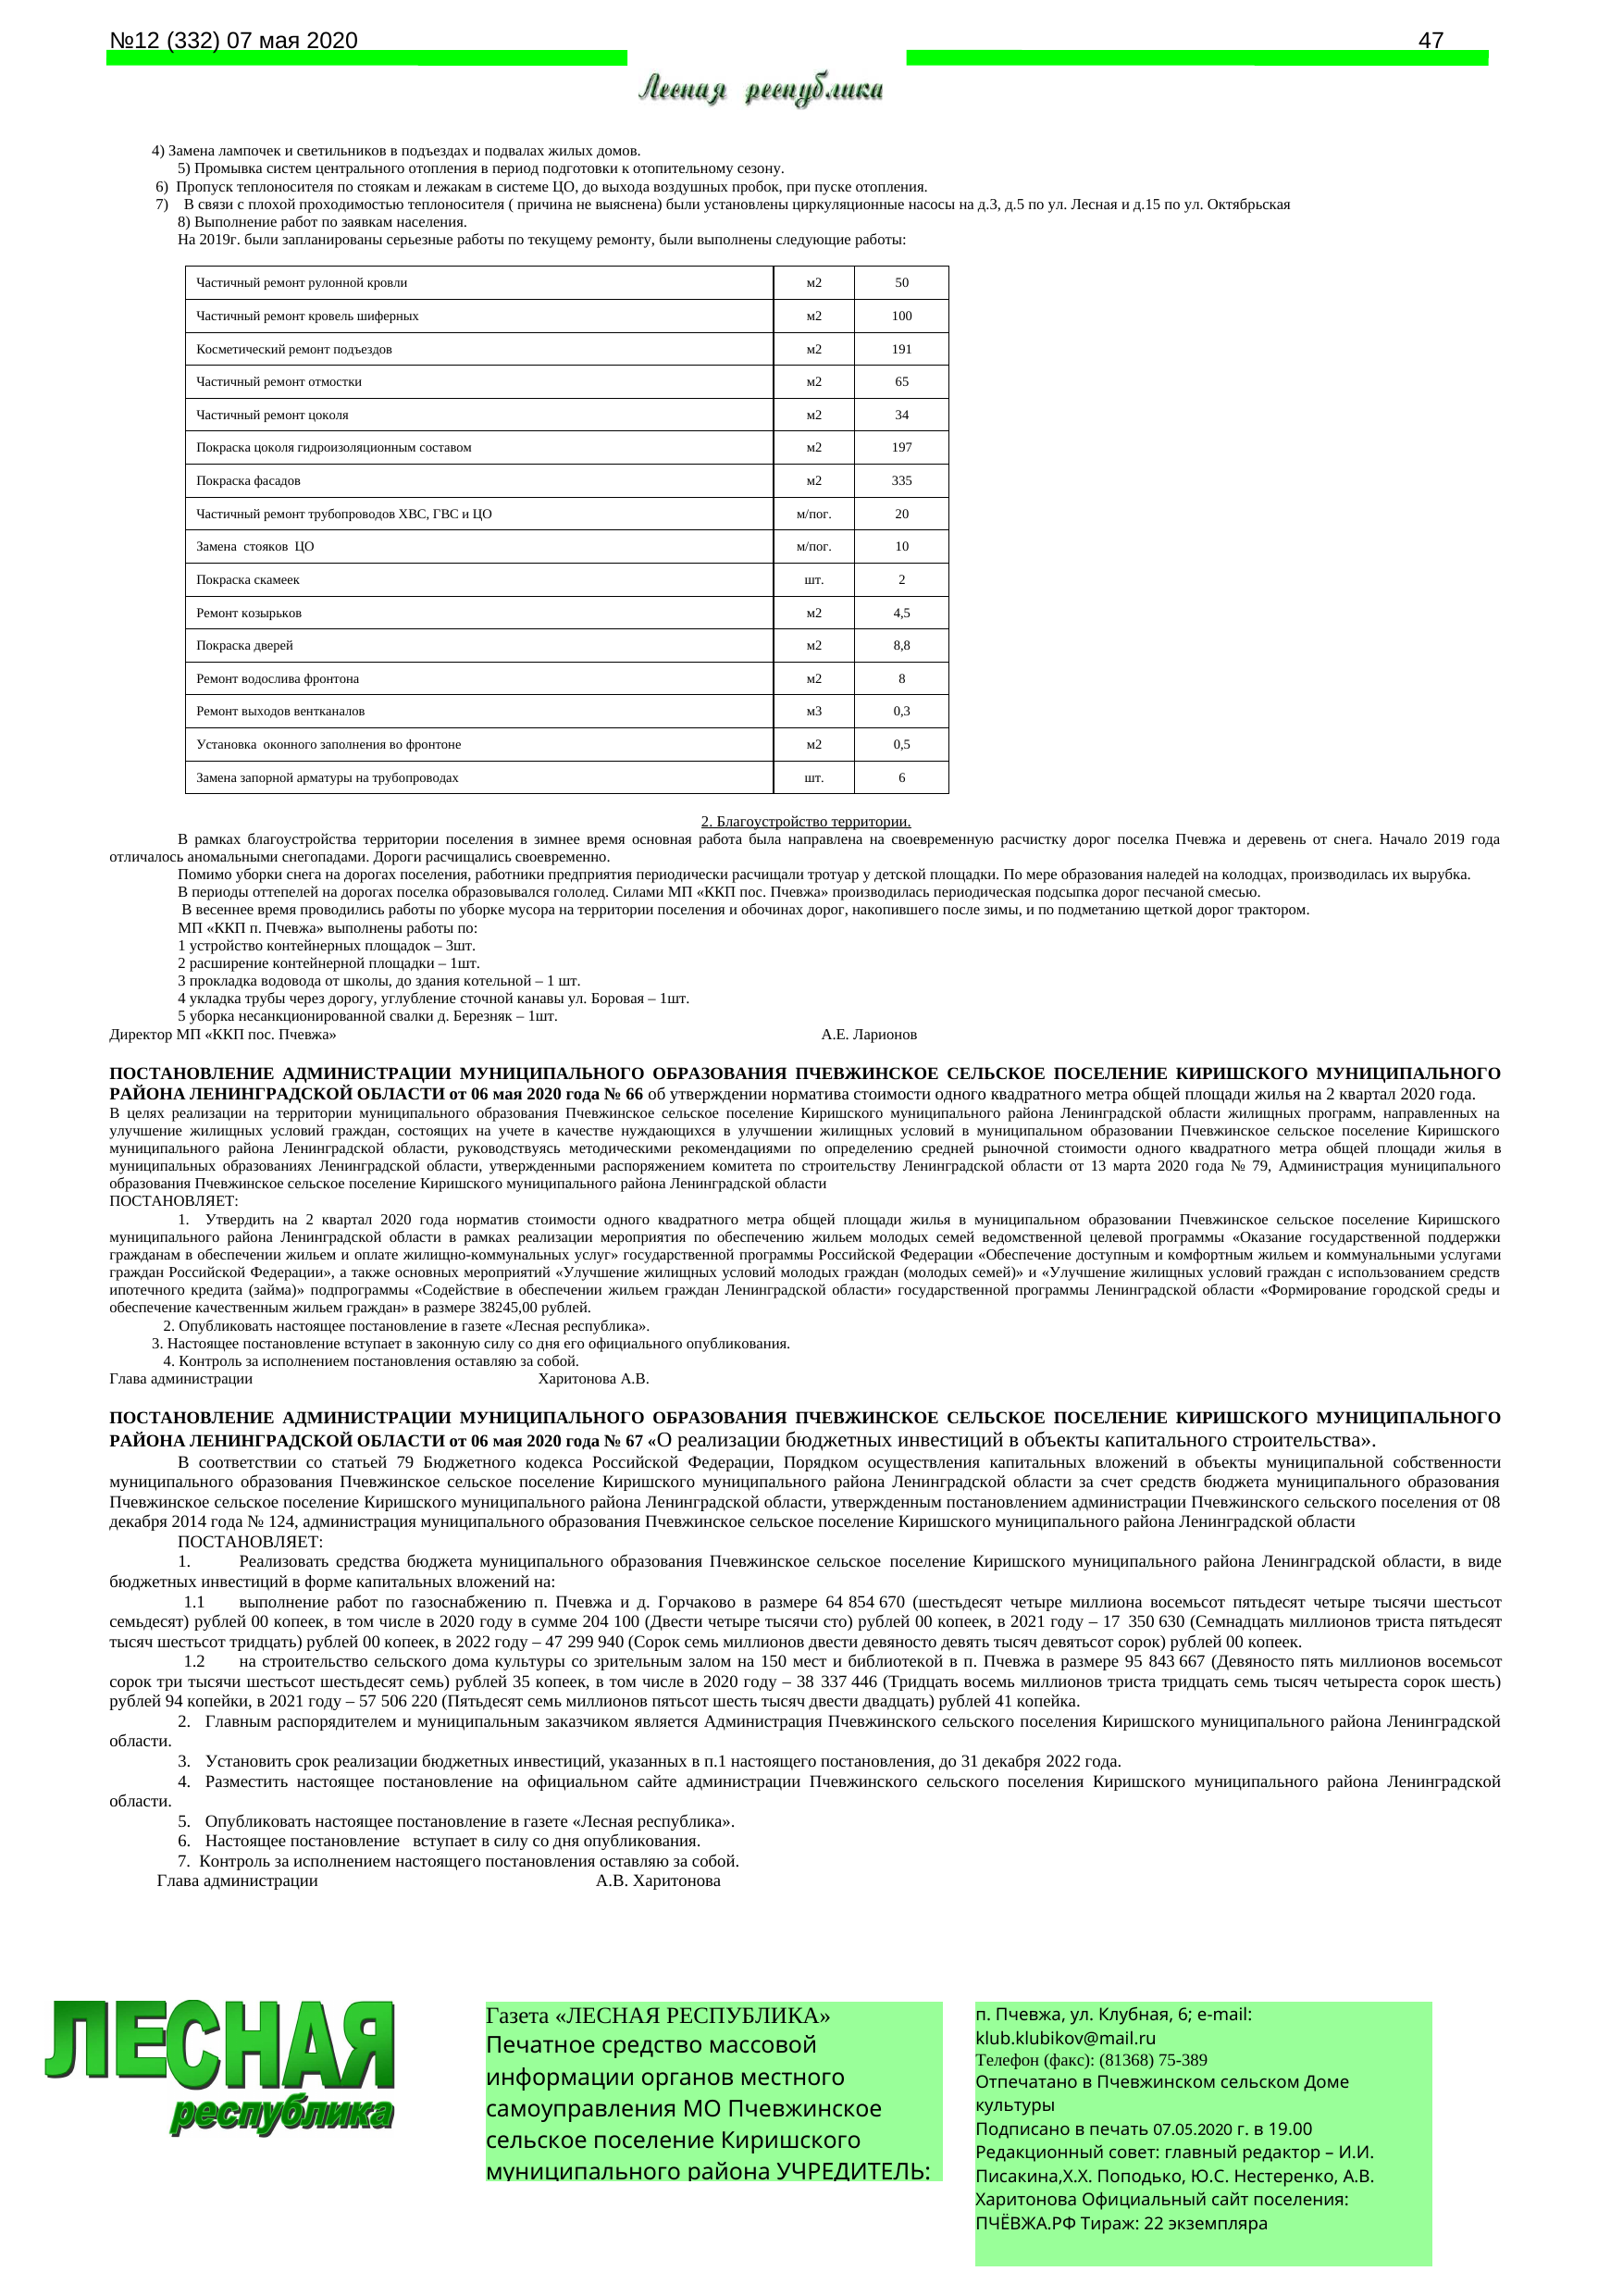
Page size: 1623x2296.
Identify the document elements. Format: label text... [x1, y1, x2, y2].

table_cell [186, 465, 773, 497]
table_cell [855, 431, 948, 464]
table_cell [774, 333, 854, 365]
text 6) Пропуск теплоносителя по стоякам и лежакам в системе ЦО, до выхода воздушных пробок, при пуске отопления. [109, 177, 1503, 195]
text 4) Замена лампочек и светильников в подъездах и подвалах жилых домов. [109, 142, 1503, 159]
text Помимо уборки снега на дорогах поселения, работники предприятия периодически расчищали тротуар у детской площадки. По мере образования наледей на колодцах, производилась их вырубка. [109, 865, 1503, 883]
text 7) В связи с плохой проходимостью теплоносителя ( причина не выяснена) были установлены циркуляционные насосы на д.3, д.5 по ул. Лесная и д.15 по ул. Октябрьская [109, 195, 1503, 213]
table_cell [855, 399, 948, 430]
list Настоящее постановление вступает в силу со дня опубликования. [178, 1831, 1503, 1851]
text ПОСТАНОВЛЯЕТ: [109, 1532, 1503, 1551]
text 8) Выполнение работ по заявкам населения. [109, 213, 1503, 230]
text 3 прокладка водовода от школы, до здания котельной – 1 шт. [109, 972, 1503, 989]
list Утвердить на 2 квартал 2020 года норматив стоимости одного квадратного метра общей площади жилья в муниципальном образовании Пчевжинское сельское поселение Киришского муниципального района Ленинградской области в рамках реализации мероприятия по обеспечению жильем молодых семей ведомственной целевой программы «Оказание государственной поддержки гражданам в обеспечении жильем и оплате жилищно-коммунальных услуг» государственной программы Российской Федерации «Обеспечение доступным и комфортным жильем и коммунальными услугами граждан Российской Федерации», а также основных мероприятий «Улучшение жилищных условий молодых граждан (молодых семей)» и «Улучшение жилищных условий граждан с использованием средств ипотечного кредита (займа)» подпрограммы «Содействие в обеспечении жильем граждан Ленинградской области» государственной программы Ленинградской области «Формирование городской среды и обеспечение качественным жильем граждан» в размере 38245,00 рублей. [109, 1210, 1503, 1316]
text На 2019г. были запланированы серьезные работы по текущему ремонту, были выполнены следующие работы: [109, 230, 1503, 248]
text 7. Контроль за исполнением настоящего постановления оставляю за собой. [109, 1851, 1503, 1870]
list Опубликовать настоящее постановление в газете «Лесная республика». [178, 1811, 1503, 1831]
text 4 укладка трубы через дорогу, углубление сточной канавы ул. Боровая – 1шт. [109, 989, 1503, 1007]
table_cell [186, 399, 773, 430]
list Главным распорядителем и муниципальным заказчиком является Администрация Пчевжинского сельского поселения Киришского муниципального района Ленинградской области. [109, 1711, 1503, 1751]
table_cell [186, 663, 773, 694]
text 2. Опубликовать настоящее постановление в газете «Лесная республика». [144, 1316, 1503, 1334]
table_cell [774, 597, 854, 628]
text МП «ККП п. Пчевжа» выполнены работы по: [109, 918, 1503, 937]
text ПОСТАНОВЛЕНИЕ АДМИНИСТРАЦИИ МУНИЦИПАЛЬНОГО ОБРАЗОВАНИЯ ПЧЕВЖИНСКОЕ СЕЛЬСКОЕ ПОСЕЛЕНИЕ КИРИШСКОГО МУНИЦИПАЛЬНОГО РАЙОНА ЛЕНИНГРАДСКОЙ ОБЛАСТИ от 06 мая 2020 года № 66 об утверждении норматива стоимости одного квадратного метра общей площади жилья на 2 квартал 2020 года. [109, 1063, 1503, 1103]
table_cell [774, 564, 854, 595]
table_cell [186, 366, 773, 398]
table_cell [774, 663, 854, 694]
text 2 расширение контейнерной площадки – 1шт. [109, 954, 1503, 972]
text 5 уборка несанкционированной свалки д. Березняк – 1шт. [109, 1007, 1503, 1024]
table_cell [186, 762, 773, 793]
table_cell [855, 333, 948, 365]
text В рамках благоустройства территории поселения в зимнее время основная работа была направлена на своевременную расчистку дорог поселка Пчевжа и деревень от снега. Начало 2019 года отличалось аномальными снегопадами. Дороги расчищались своевременно. [109, 830, 1503, 865]
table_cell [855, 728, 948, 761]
picture [638, 68, 883, 110]
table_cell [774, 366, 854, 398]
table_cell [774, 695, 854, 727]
text 1 устройство контейнерных площадок – 3шт. [109, 937, 1503, 954]
text ПОСТАНОВЛЕНИЕ АДМИНИСТРАЦИИ МУНИЦИПАЛЬНОГО ОБРАЗОВАНИЯ ПЧЕВЖИНСКОЕ СЕЛЬСКОЕ ПОСЕЛЕНИЕ КИРИШСКОГО МУНИЦИПАЛЬНОГО РАЙОНА ЛЕНИНГРАДСКОЙ ОБЛАСТИ от 06 мая 2020 года № 67 «О реализации бюджетных инвестиций в объекты капитального строительства». [109, 1408, 1503, 1451]
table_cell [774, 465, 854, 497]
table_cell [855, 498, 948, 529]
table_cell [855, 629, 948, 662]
text ПОСТАНОВЛЯЕТ: [109, 1192, 1503, 1210]
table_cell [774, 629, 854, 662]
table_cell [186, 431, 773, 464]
list выполнение работ по газоснабжению п. Пчевжа и д. Горчаково в размере 64 854 670 (шестьдесят четыре миллиона восемьсот пятьдесят четыре тысячи шестьсот семьдесят) рублей 00 копеек, в том числе в 2020 году в сумме 204 100 (Двести четыре тысячи сто) рублей 00 копеек, в 2021 году – 17 350 630 (Семнадцать миллионов триста пятьдесят тысяч шестьсот тридцать) рублей 00 копеек, в 2022 году – 47 299 940 (Сорок семь миллионов двести девяносто девять тысяч девятьсот сорок) рублей 00 копеек. [109, 1591, 1503, 1651]
list Реализовать средства бюджета муниципального образования Пчевжинское сельское поселение Киришского муниципального района Ленинградской области, в виде бюджетных инвестиций в форме капитальных вложений на: [109, 1551, 1503, 1591]
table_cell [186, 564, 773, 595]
list Установить срок реализации бюджетных инвестиций, указанных в п.1 настоящего постановления, до 31 декабря 2022 года. [109, 1751, 1503, 1770]
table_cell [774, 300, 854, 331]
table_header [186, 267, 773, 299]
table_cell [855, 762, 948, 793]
text 3. Настоящее постановление вступает в законную силу со дня его официального опубликования. [109, 1334, 1503, 1352]
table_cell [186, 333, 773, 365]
text 2. Благоустройство территории. [109, 812, 1503, 830]
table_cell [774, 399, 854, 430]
text В соответствии со статьей 79 Бюджетного кодекса Российской Федерации, Порядком осуществления капитальных вложений в объекты муниципальной собственности муниципального образования Пчевжинское сельское поселение Киришского муниципального района Ленинградской области за счет средств бюджета муниципального образования Пчевжинское сельское поселение Киришского муниципального района Ленинградской области, утвержденным постановлением администрации Пчевжинского сельского поселения от 08 декабря 2014 года № 124, администрация муниципального образования Пчевжинское сельское поселение Киришского муниципального района Ленинградской области [109, 1451, 1503, 1532]
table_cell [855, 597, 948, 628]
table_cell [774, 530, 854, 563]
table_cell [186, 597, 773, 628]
text Директор МП «ККП пос. Пчевжа» А.Е. Ларионов [109, 1024, 1503, 1043]
text 4. Контроль за исполнением постановления оставляю за собой. [144, 1352, 1503, 1370]
text Глава администрации Харитонова А.В. [109, 1370, 1503, 1387]
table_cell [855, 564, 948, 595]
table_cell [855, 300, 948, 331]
list Разместить настоящее постановление на официальном сайте администрации Пчевжинского сельского поселения Киришского муниципального района Ленинградской области. [109, 1770, 1503, 1811]
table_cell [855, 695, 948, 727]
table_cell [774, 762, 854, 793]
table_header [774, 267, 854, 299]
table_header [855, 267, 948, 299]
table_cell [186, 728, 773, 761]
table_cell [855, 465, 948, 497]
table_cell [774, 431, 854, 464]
text 5) Промывка систем центрального отопления в период подготовки к отопительному сезону. [109, 159, 1503, 177]
list на строительство сельского дома культуры со зрительным залом на 150 мест и библиотекой в п. Пчевжа в размере 95 843 667 (Девяносто пять миллионов восемьсот сорок три тысячи шестьсот шестьдесят семь) рублей 35 копеек, в том числе в 2020 году – 38 337 446 (Тридцать восемь миллионов триста тридцать семь тысяч четыреста сорок шесть) рублей 94 копейки, в 2021 году – 57 506 220 (Пятьдесят семь миллионов пятьсот шесть тысяч двести двадцать) рублей 41 копейка. [109, 1651, 1503, 1711]
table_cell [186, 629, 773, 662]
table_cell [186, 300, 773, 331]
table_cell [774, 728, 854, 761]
text В целях реализации на территории муниципального образования Пчевжинское сельское поселение Киришского муниципального района Ленинградской области жилищных программ, направленных на улучшение жилищных условий граждан, состоящих на учете в качестве нуждающихся в улучшении жилищных условий в муниципальном образовании Пчевжинское сельское поселение Киришского муниципального района Ленинградской области, руководствуясь методическими рекомендациями по определению средней рыночной стоимости одного квадратного метра общей площади жилья в муниципальных образованиях Ленинградской области, утвержденными распоряжением комитета по строительству Ленинградской области от 13 марта 2020 года № 79, Администрация муниципального образования Пчевжинское сельское поселение Киришского муниципального района Ленинградской области [109, 1103, 1503, 1192]
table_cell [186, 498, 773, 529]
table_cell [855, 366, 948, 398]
text В весеннее время проводились работы по уборке мусора на территории поселения и обочинах дорог, накопившего после зимы, и по подметанию щеткой дорог трактором. [109, 900, 1503, 918]
text В периоды оттепелей на дорогах поселка образовывался гололед. Силами МП «ККП пос. Пчевжа» производилась периодическая подсыпка дорог песчаной смесью. [109, 883, 1503, 900]
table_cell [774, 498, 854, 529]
picture [44, 2000, 395, 2138]
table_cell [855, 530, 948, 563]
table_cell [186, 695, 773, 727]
text Глава администрации А.В. Харитонова [109, 1870, 1503, 1891]
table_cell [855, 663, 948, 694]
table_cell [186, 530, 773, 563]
